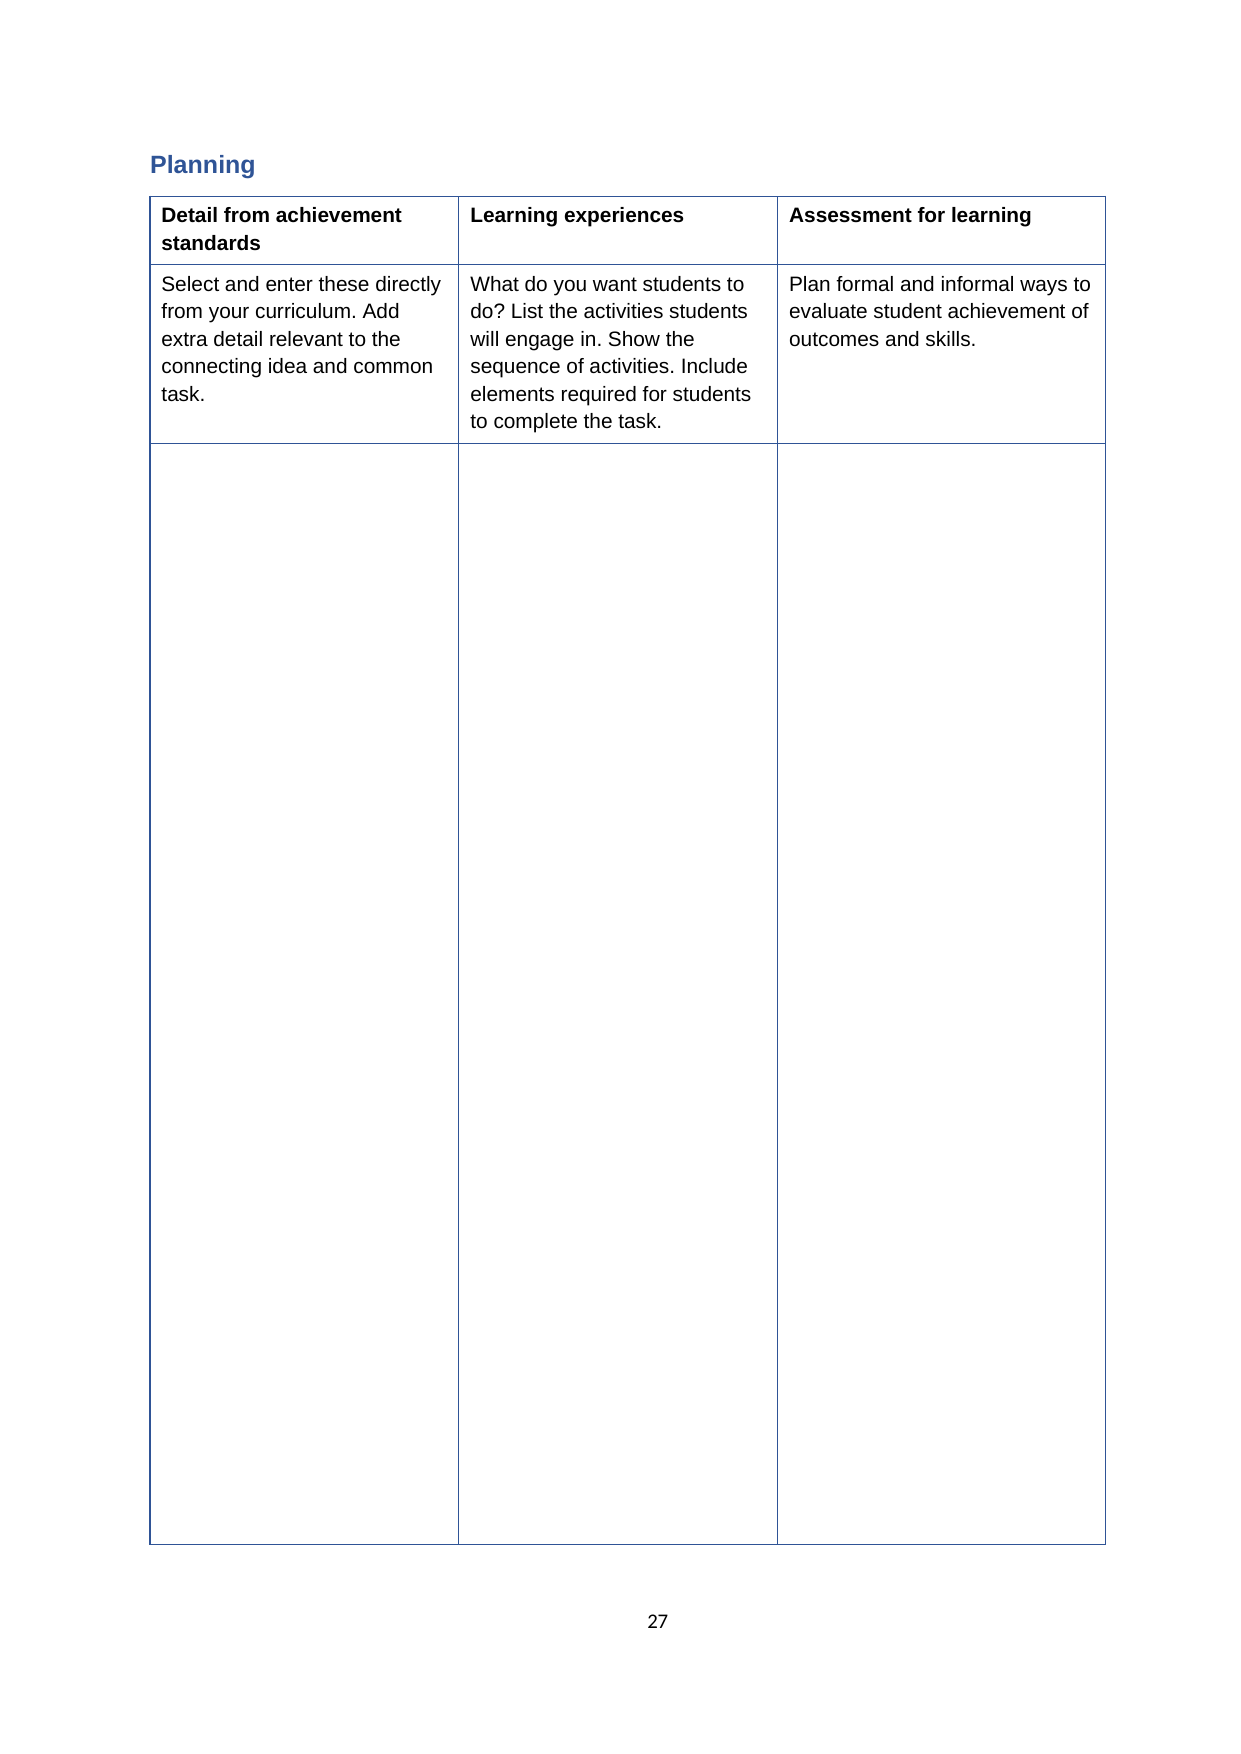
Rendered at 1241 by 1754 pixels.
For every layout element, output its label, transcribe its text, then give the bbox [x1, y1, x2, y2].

table_cell What do you want students to do? List the activities students will engage in. Show the sequence of activities. Include elements required for students to complete the task. [459, 265, 777, 443]
table_cell [459, 444, 777, 1544]
table_header Detail from achievement standards [151, 197, 458, 264]
table_cell [151, 444, 458, 1544]
table_cell [778, 444, 1105, 1544]
table_header Assessment for learning [778, 197, 1105, 264]
text Planning [150, 150, 1120, 179]
table_header Learning experiences [459, 197, 777, 264]
table_cell Select and enter these directly from your curriculum. Add extra detail relevant to the connecting idea and common task. [151, 265, 458, 443]
table_cell Plan formal and informal ways to evaluate student achievement of outcomes and skills. [778, 265, 1105, 443]
